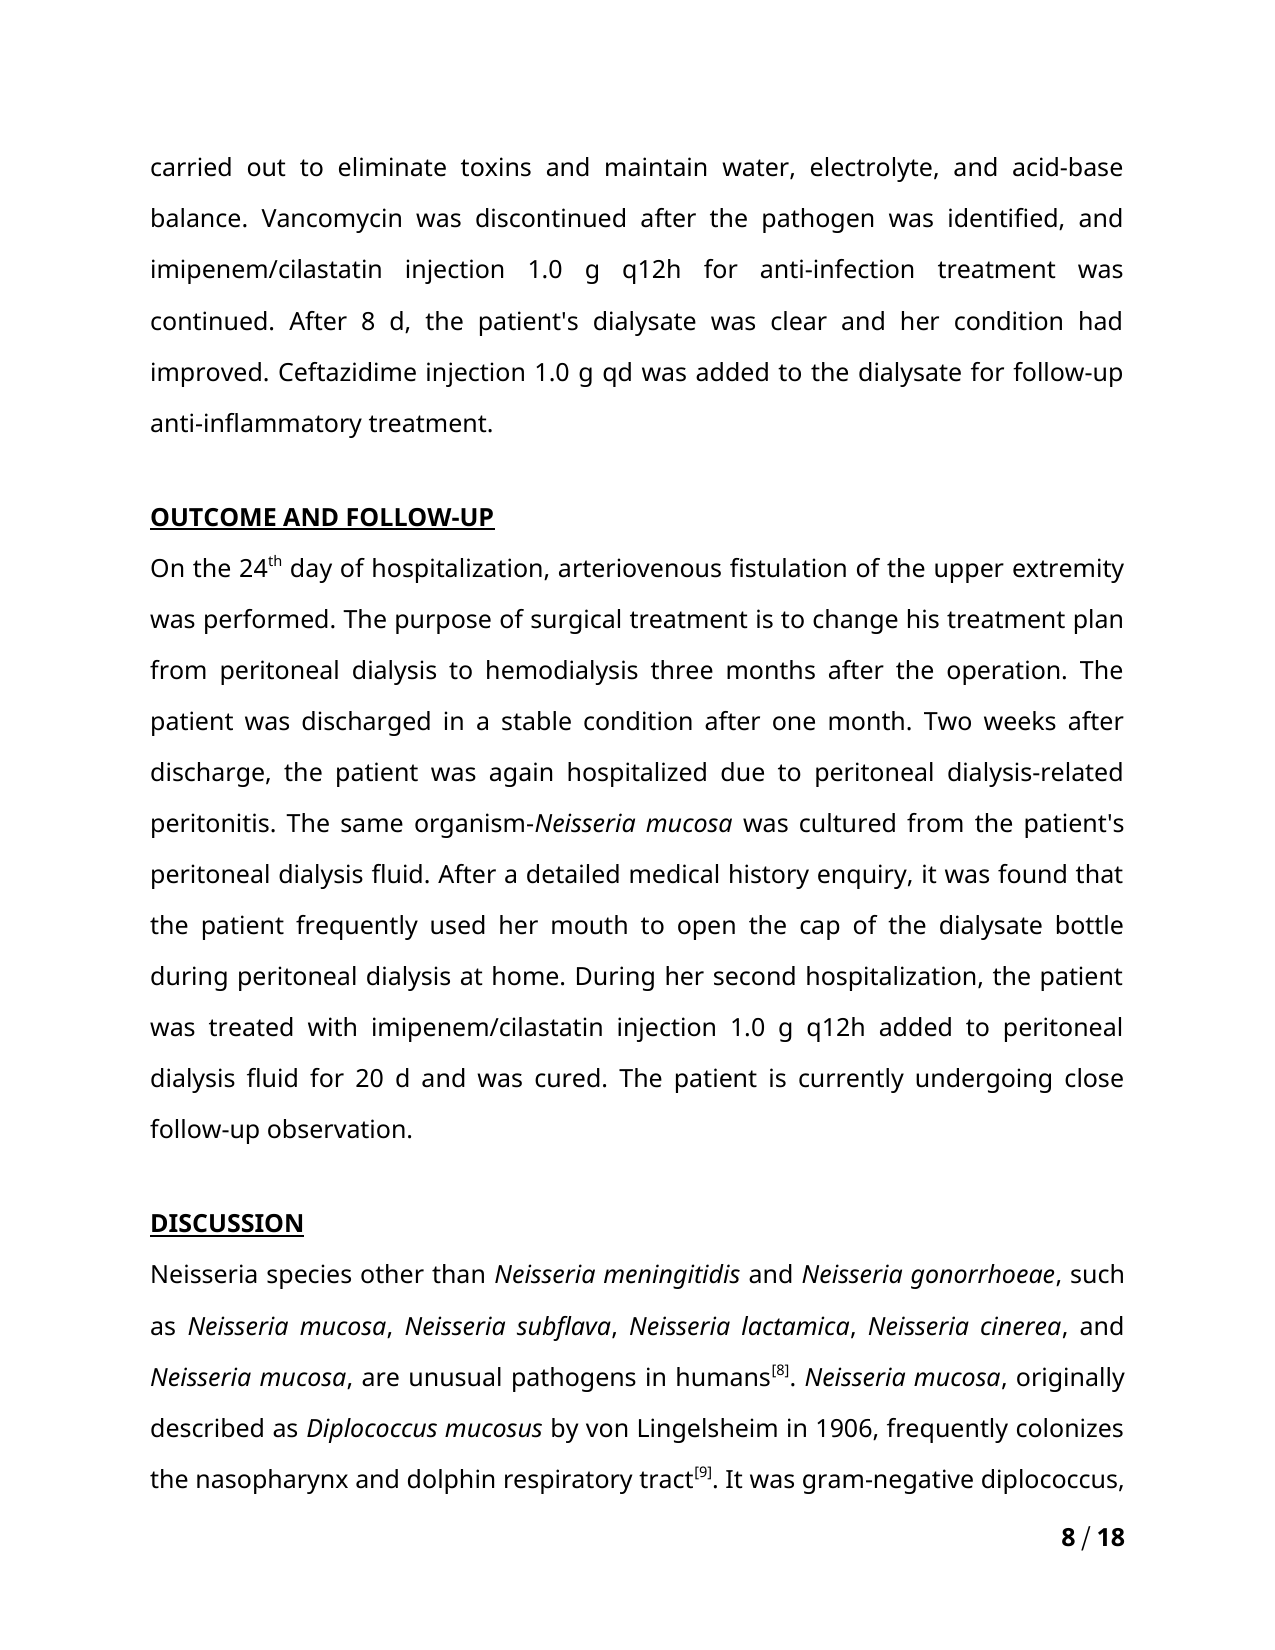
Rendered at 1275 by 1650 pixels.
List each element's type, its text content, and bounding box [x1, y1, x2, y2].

text DISCUSSION [150, 1206, 1125, 1240]
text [150, 150, 1125, 439]
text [150, 1257, 1125, 1495]
text On the 24th day of hospitalization, arteriovenous fistulation of the upper extremity was performed. The purpose of surgical treatment is to change his treatment plan from peritoneal dialysis to hemodialysis three months after the operation. The patient was discharged in a stable condition after one month. Two weeks after discharge, the patient was again hospitalized due to peritoneal dialysis-related peritonitis. The same organism-Neisseria mucosa was cultured from the patient's peritoneal dialysis fluid. After a detailed medical history enquiry, it was found that the patient frequently used her mouth to open the cap of the dialysate bottle during peritoneal dialysis at home. During her second hospitalization, the patient was treated with imipenem/cilastatin injection 1.0 g q12h added to peritoneal dialysis fluid for 20 d and was cured. The patient is currently undergoing close follow-up observation. [150, 550, 1125, 1146]
text OUTCOME AND FOLLOW-UP [150, 499, 1125, 533]
